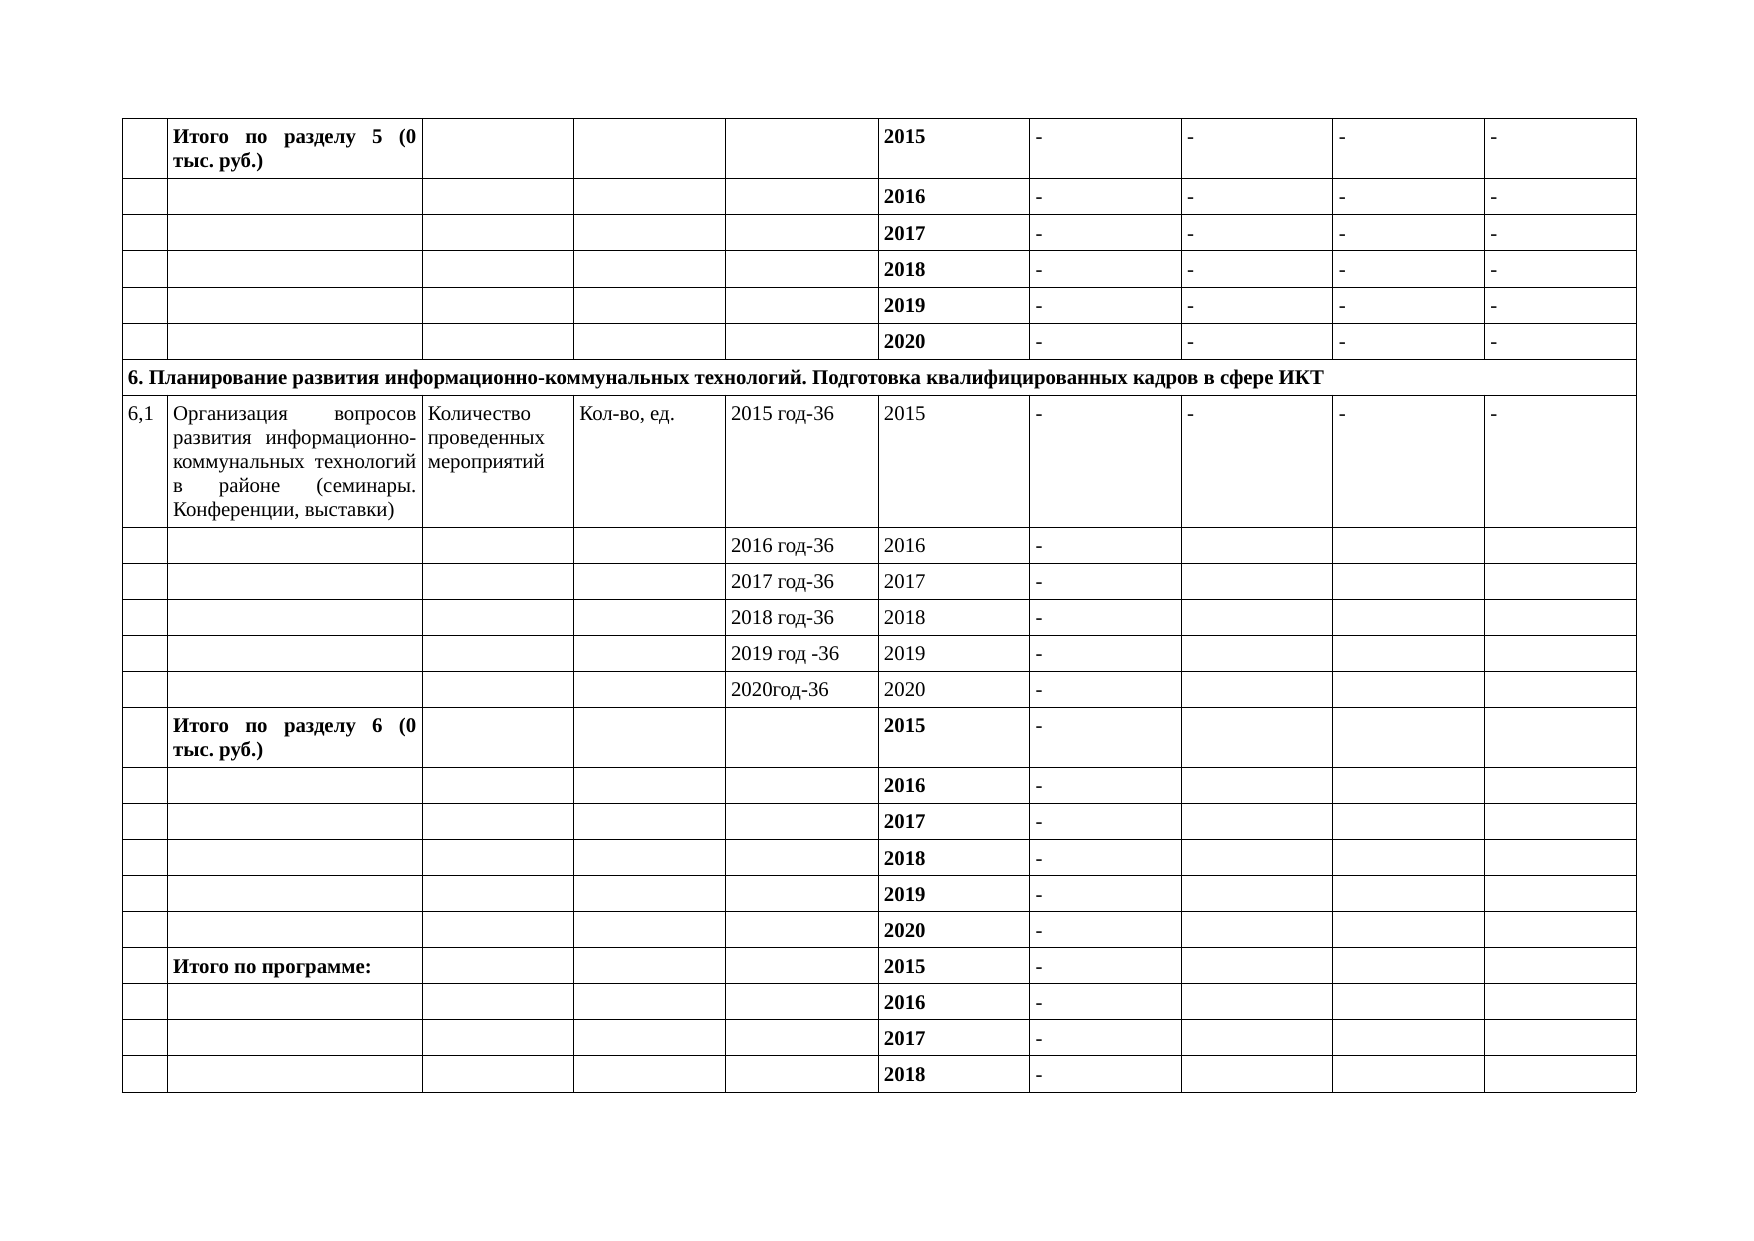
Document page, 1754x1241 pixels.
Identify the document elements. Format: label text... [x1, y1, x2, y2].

table_cell 2019 год -36 [726, 636, 878, 671]
table_cell 2017 [879, 564, 1029, 599]
table_cell - [1030, 564, 1181, 599]
table_cell [1333, 564, 1484, 599]
table_cell [574, 600, 725, 635]
table_cell [574, 876, 725, 911]
table_cell [726, 119, 878, 178]
table_cell Количество проведенных мероприятий [423, 396, 573, 527]
table_cell - [1485, 251, 1636, 286]
table_cell 2017 [879, 804, 1029, 839]
table_cell [574, 1020, 725, 1055]
table_cell [1485, 768, 1636, 803]
table_cell - [1030, 948, 1181, 983]
table_cell [123, 912, 167, 947]
table_cell 2015 год-36 [726, 396, 878, 527]
table_cell [1485, 840, 1636, 875]
table_cell - [1485, 288, 1636, 322]
table_cell [168, 1020, 422, 1055]
table_cell [1182, 564, 1332, 599]
table_cell 2020год-36 [726, 672, 878, 707]
table_cell 2019 [879, 288, 1029, 322]
table_cell [168, 840, 422, 875]
table_cell - [1485, 119, 1636, 178]
table_cell [168, 912, 422, 947]
table_cell [123, 600, 167, 635]
table_cell [1182, 1056, 1332, 1091]
table_cell [574, 528, 725, 563]
table_cell - [1030, 804, 1181, 839]
table_cell [574, 672, 725, 707]
table_cell 2018 [879, 1056, 1029, 1091]
table_cell [123, 1020, 167, 1055]
table_cell [123, 528, 167, 563]
table_cell 2016 [879, 528, 1029, 563]
table_cell [168, 804, 422, 839]
table_cell 2018 [879, 840, 1029, 875]
table_cell [123, 984, 167, 1019]
table_cell [574, 636, 725, 671]
table_cell [423, 804, 573, 839]
table_cell [168, 768, 422, 803]
table_cell [1485, 984, 1636, 1019]
table_cell [726, 708, 878, 767]
table_cell [168, 179, 422, 214]
table_cell [574, 912, 725, 947]
table_cell [1182, 984, 1332, 1019]
table_cell [1333, 672, 1484, 707]
table_cell - [1030, 528, 1181, 563]
table_cell [1333, 1020, 1484, 1055]
table_cell [168, 1056, 422, 1091]
table_cell - [1182, 119, 1332, 178]
table_cell [168, 876, 422, 911]
table_cell - [1333, 288, 1484, 322]
table_cell 6,1 [123, 396, 167, 527]
table_cell [1182, 636, 1332, 671]
table_cell [123, 876, 167, 911]
table_cell [123, 804, 167, 839]
table_cell [726, 948, 878, 983]
table_cell [1485, 1056, 1636, 1091]
table_cell [168, 528, 422, 563]
table_cell - [1030, 396, 1181, 527]
table_cell [123, 1056, 167, 1091]
table_cell [574, 288, 725, 322]
table_cell - [1030, 768, 1181, 803]
table_cell 2018 [879, 600, 1029, 635]
table_cell [1182, 804, 1332, 839]
table_cell [123, 251, 167, 286]
table_cell - [1182, 215, 1332, 250]
table_cell [168, 984, 422, 1019]
table_cell [423, 251, 573, 286]
table_cell [574, 1056, 725, 1091]
table_cell [123, 672, 167, 707]
table_cell [726, 840, 878, 875]
table_cell - [1030, 876, 1181, 911]
table_cell [574, 804, 725, 839]
table_cell - [1182, 396, 1332, 527]
table_cell [168, 636, 422, 671]
table_cell [726, 804, 878, 839]
table_cell 2020 [879, 672, 1029, 707]
table_cell [726, 288, 878, 322]
table_cell - [1333, 324, 1484, 358]
table_cell - [1030, 708, 1181, 767]
table_cell [423, 636, 573, 671]
table_cell - [1030, 215, 1181, 250]
table_cell - [1030, 636, 1181, 671]
table_cell - [1030, 179, 1181, 214]
table_cell [726, 876, 878, 911]
table_cell [423, 1020, 573, 1055]
table_cell [423, 948, 573, 983]
table_cell [1485, 912, 1636, 947]
table_cell [1485, 708, 1636, 767]
table_cell [123, 948, 167, 983]
table_cell [168, 564, 422, 599]
table_cell [726, 1056, 878, 1091]
table_cell - [1333, 179, 1484, 214]
table_cell [123, 288, 167, 322]
table_cell [1333, 636, 1484, 671]
table_cell [1182, 912, 1332, 947]
table_cell [168, 288, 422, 322]
table_cell [1182, 876, 1332, 911]
table_cell [1182, 840, 1332, 875]
table_cell [1485, 528, 1636, 563]
table_cell 2016 [879, 984, 1029, 1019]
table_cell [1333, 1056, 1484, 1091]
table_cell - [1333, 251, 1484, 286]
table_cell - [1485, 215, 1636, 250]
table_cell - [1030, 251, 1181, 286]
table_cell - [1030, 324, 1181, 358]
table_cell [423, 179, 573, 214]
table_cell [726, 215, 878, 250]
table_cell [726, 768, 878, 803]
table_cell [1485, 1020, 1636, 1055]
table_cell - [1182, 251, 1332, 286]
table_cell 2015 [879, 119, 1029, 178]
table_cell [1333, 840, 1484, 875]
table_cell [168, 251, 422, 286]
table_cell [574, 768, 725, 803]
table_cell [168, 600, 422, 635]
table_cell [1333, 768, 1484, 803]
table_cell - [1030, 1020, 1181, 1055]
table_cell Итого по разделу 6 (0 тыс. руб.) [168, 708, 422, 767]
table_cell - [1182, 324, 1332, 358]
table_cell [1333, 912, 1484, 947]
table_cell - [1485, 179, 1636, 214]
table_cell [423, 840, 573, 875]
table_cell [1182, 528, 1332, 563]
table_cell [123, 119, 167, 178]
table_cell [574, 708, 725, 767]
table_cell [574, 251, 725, 286]
table_cell [726, 179, 878, 214]
table_cell [574, 215, 725, 250]
table_cell - [1030, 1056, 1181, 1091]
table_cell 2019 [879, 876, 1029, 911]
table_cell 2015 [879, 948, 1029, 983]
table_cell [1485, 600, 1636, 635]
table_cell [574, 119, 725, 178]
table_cell [423, 215, 573, 250]
table_cell [423, 288, 573, 322]
table_cell Кол-во, ед. [574, 396, 725, 527]
table_cell [726, 912, 878, 947]
table_cell 2016 [879, 768, 1029, 803]
table_cell [168, 672, 422, 707]
table_cell [1333, 528, 1484, 563]
table_cell [423, 984, 573, 1019]
table_cell 2015 [879, 396, 1029, 527]
table_cell [1485, 672, 1636, 707]
table_cell - [1182, 288, 1332, 322]
table_cell [423, 708, 573, 767]
table_cell [1333, 948, 1484, 983]
table_cell [423, 119, 573, 178]
table_cell [1182, 672, 1332, 707]
table_cell [423, 912, 573, 947]
table_cell [1485, 564, 1636, 599]
table_cell [574, 948, 725, 983]
table_cell Итого по программе: [168, 948, 422, 983]
table_cell 6. Планирование развития информационно-коммунальных технологий. Подготовка квалифицированных кадров в сфере ИКТ [123, 360, 1636, 394]
table_cell [574, 984, 725, 1019]
table_cell - [1030, 984, 1181, 1019]
table_cell [574, 564, 725, 599]
table_cell [423, 876, 573, 911]
table_cell 2015 [879, 708, 1029, 767]
table_cell [123, 564, 167, 599]
table_cell 2017 год-36 [726, 564, 878, 599]
table_cell [1485, 804, 1636, 839]
table_cell [123, 840, 167, 875]
table_cell [1333, 876, 1484, 911]
table_cell [1182, 948, 1332, 983]
table_cell [1182, 708, 1332, 767]
table_cell [1485, 636, 1636, 671]
table_cell 2016 год-36 [726, 528, 878, 563]
table_cell [423, 528, 573, 563]
table_cell - [1030, 840, 1181, 875]
table_cell [1333, 708, 1484, 767]
table_cell [123, 324, 167, 358]
table_cell [726, 984, 878, 1019]
table_cell Итого по разделу 5 (0 тыс. руб.) [168, 119, 422, 178]
table_cell [574, 179, 725, 214]
table_cell 2019 [879, 636, 1029, 671]
table_cell [1182, 1020, 1332, 1055]
table_cell [1485, 876, 1636, 911]
table_cell [123, 768, 167, 803]
table_cell [123, 179, 167, 214]
table_cell - [1030, 288, 1181, 322]
table_cell [1333, 984, 1484, 1019]
table_cell [423, 600, 573, 635]
table_cell [168, 215, 422, 250]
table_cell [574, 840, 725, 875]
table_cell [726, 251, 878, 286]
table_cell Организация вопросов развития информационно-коммунальных технологий в районе (семинары. Конференции, выставки) [168, 396, 422, 527]
table_cell [1485, 948, 1636, 983]
table_cell [423, 672, 573, 707]
table_cell 2016 [879, 179, 1029, 214]
table_cell [1182, 768, 1332, 803]
table_cell [123, 636, 167, 671]
table_cell 2020 [879, 912, 1029, 947]
table_cell [168, 324, 422, 358]
table_cell - [1030, 672, 1181, 707]
table_cell [1182, 600, 1332, 635]
table_cell [123, 708, 167, 767]
table_cell [423, 324, 573, 358]
table_cell [726, 324, 878, 358]
table_cell [726, 1020, 878, 1055]
table_cell - [1030, 600, 1181, 635]
table_cell 2018 [879, 251, 1029, 286]
table_cell [1333, 804, 1484, 839]
table_cell [423, 768, 573, 803]
table_cell [1333, 600, 1484, 635]
table_cell 2020 [879, 324, 1029, 358]
table_cell - [1333, 119, 1484, 178]
table_cell [423, 1056, 573, 1091]
table_cell 2018 год-36 [726, 600, 878, 635]
table_cell 2017 [879, 215, 1029, 250]
table_cell - [1030, 912, 1181, 947]
table_cell [574, 324, 725, 358]
table_cell - [1333, 215, 1484, 250]
table_cell - [1030, 119, 1181, 178]
table_cell - [1485, 324, 1636, 358]
table_cell 2017 [879, 1020, 1029, 1055]
table_cell - [1333, 396, 1484, 527]
table_cell [423, 564, 573, 599]
table_cell - [1485, 396, 1636, 527]
table_cell - [1182, 179, 1332, 214]
table_cell [123, 215, 167, 250]
